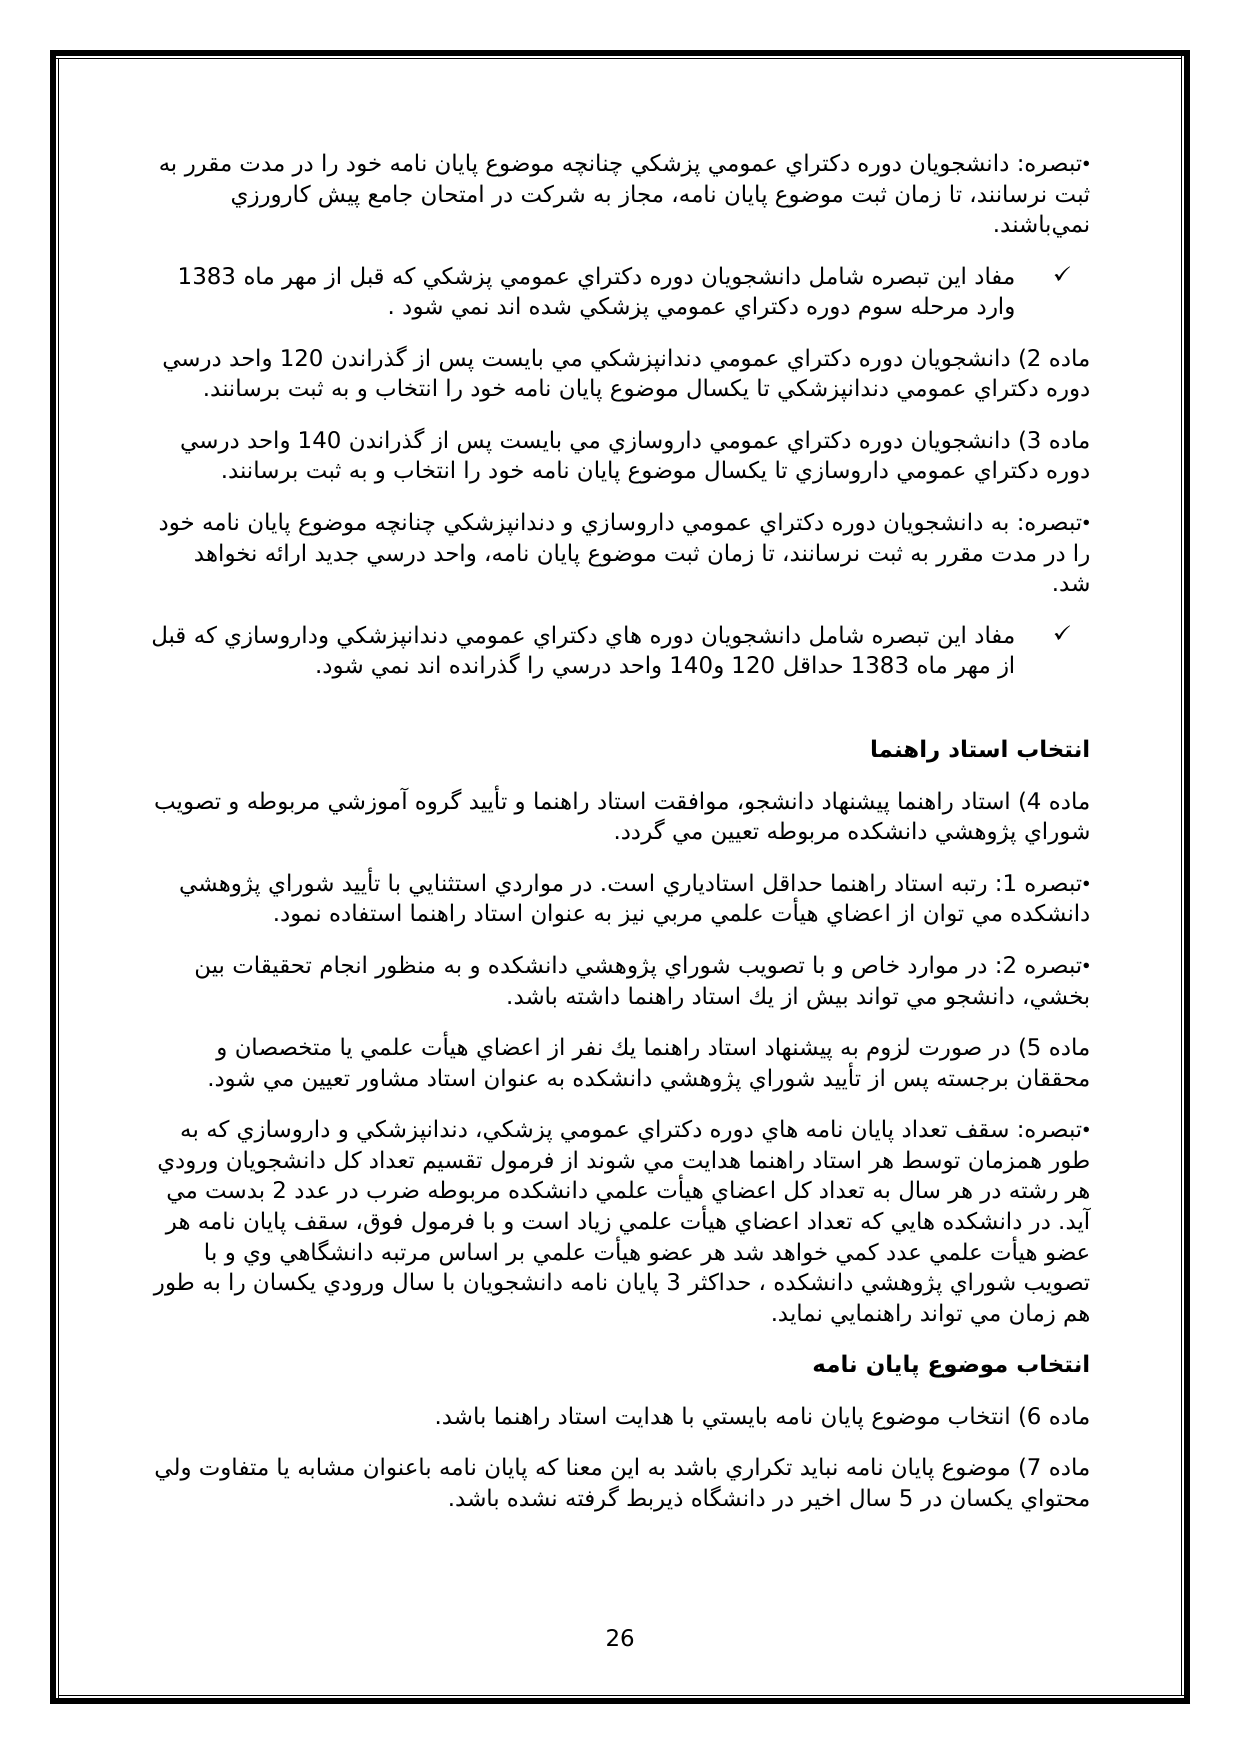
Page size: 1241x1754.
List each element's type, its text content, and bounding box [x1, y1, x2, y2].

text ﻣﺎده 2) داﻧﺸﺠﻮﻳﺎن دوره دﻛﺘﺮاي ﻋﻤﻮﻣﻲ دﻧﺪاﻧﭙﺰﺷﻜﻲ ﻣﻲ ﺑﺎﻳﺴﺖ ﭘﺲ از ﮔﺬراﻧﺪن 120 واﺣﺪ درﺳﻲ دوره دﻛﺘﺮاي ﻋﻤﻮﻣﻲ دﻧﺪاﻧﭙﺰﺷﻜﻲ ﺗﺎ ﻳﻜﺴﺎل ﻣﻮﺿﻮع ﭘﺎﻳﺎن ﻧﺎﻣﻪ ﺧﻮد را اﻧﺘﺨﺎب و ﺑﻪ ﺛﺒﺖ ﺑﺮﺳﺎﻧﻨﺪ. [150, 345, 1090, 402]
text •ﺗﺒﺼﺮه 1: رﺗﺒﻪ اﺳﺘﺎد راﻫﻨﻤﺎ ﺣﺪاﻗﻞ اﺳﺘﺎدﻳﺎري اﺳﺖ. در ﻣﻮاردي اﺳﺘﺜﻨﺎﻳﻲ ﺑﺎ ﺗﺄﻳﻴﺪ ﺷﻮراي ﭘﮋوﻫﺸﻲ داﻧﺸﻜﺪه ﻣﻲ ﺗﻮان از اﻋﻀﺎي ﻫﻴﺄت ﻋﻠﻤﻲ ﻣﺮﺑﻲ ﻧﻴﺰ ﺑﻪ ﻋﻨﻮان اﺳﺘﺎد راﻫﻨﻤﺎ اﺳﺘﻔﺎده ﻧﻤﻮد. [150, 870, 1090, 927]
text ﻣﺎده 7) ﻣﻮﺿﻮع ﭘﺎﻳﺎن ﻧﺎﻣﻪ ﻧﺒﺎﻳﺪ ﺗﻜﺮاري ﺑﺎﺷﺪ ﺑﻪ اﻳﻦ ﻣﻌﻨﺎ ﻛﻪ ﭘﺎﻳﺎن ﻧﺎﻣﻪ ﺑﺎﻋﻨﻮان ﻣﺸﺎﺑﻪ ﻳﺎ ﻣﺘﻔﺎوت وﻟﻲ ﻣﺤﺘﻮاي ﻳﻜﺴﺎن در 5 ﺳﺎل اﺧﻴﺮ در داﻧﺸﮕﺎه ذﻳﺮﺑﻂ ﮔﺮﻓﺘﻪ ﻧﺸﺪه ﺑﺎﺷﺪ. [150, 1454, 1090, 1512]
text اﻧﺘﺨﺎب اﺳﺘﺎد راﻫﻨﻤﺎ [150, 736, 1090, 763]
text •ﺗﺒﺼﺮه: ﺑﻪ داﻧﺸﺠﻮﻳﺎن دوره دﻛﺘﺮاي ﻋﻤﻮﻣﻲ داروﺳﺎزي و دﻧﺪاﻧﭙﺰﺷﻜﻲ ﭼﻨﺎﻧﭽﻪ ﻣﻮﺿﻮع ﭘﺎﻳﺎن ﻧﺎﻣﻪ ﺧﻮد را در ﻣﺪت ﻣﻘﺮر ﺑﻪ ﺛﺒﺖ ﻧﺮﺳﺎﻧﻨﺪ، ﺗﺎ زﻣﺎن ﺛﺒﺖ ﻣﻮﺿﻮع ﭘﺎﻳﺎن ﻧﺎﻣﻪ، واﺣﺪ درﺳﻲ ﺟﺪﻳﺪ اراﺋﻪ ﻧﺨﻮاﻫﺪ ﺷﺪ. [150, 509, 1090, 597]
text •ﺗﺒﺼﺮه: ﺳﻘﻒ ﺗﻌﺪاد ﭘﺎﻳﺎن ﻧﺎﻣﻪ ﻫﺎي دوره دﻛﺘﺮاي ﻋﻤﻮﻣﻲ ﭘﺰﺷﻜﻲ، دﻧﺪاﻧﭙﺰﺷﻜﻲ و داروﺳﺎزي ﻛﻪ ﺑﻪ ﻃﻮر ﻫﻤﺰﻣﺎن ﺗﻮﺳﻂ ﻫﺮ اﺳﺘﺎد راﻫﻨﻤﺎ ﻫﺪاﻳﺖ ﻣﻲ ﺷﻮﻧﺪ از ﻓﺮﻣﻮل ﺗﻘﺴﻴﻢ ﺗﻌﺪاد ﻛﻞ داﻧﺸﺠﻮﻳﺎن ورودي ﻫﺮ رﺷﺘﻪ در ﻫﺮ ﺳﺎل ﺑﻪ ﺗﻌﺪاد ﻛﻞ اﻋﻀﺎي ﻫﻴﺄت ﻋﻠﻤﻲ داﻧﺸﻜﺪه ﻣﺮﺑﻮﻃﻪ ﺿﺮب در ﻋﺪد 2 ﺑﺪﺳﺖ ﻣﻲ آﻳﺪ. در داﻧﺸﻜﺪه ﻫﺎﻳﻲ ﻛﻪ ﺗﻌﺪاد اﻋﻀﺎي ﻫﻴﺄت ﻋﻠﻤﻲ زﻳﺎد اﺳﺖ و ﺑﺎ ﻓﺮﻣﻮل ﻓﻮق، ﺳﻘﻒ ﭘﺎﻳﺎن ﻧﺎﻣﻪ ﻫﺮ ﻋﻀﻮ ﻫﻴﺄت ﻋﻠﻤﻲ ﻋﺪد ﻛﻤﻲ ﺧﻮاﻫﺪ ﺷﺪ ﻫﺮ ﻋﻀﻮ ﻫﻴﺄت ﻋﻠﻤﻲ ﺑﺮ اﺳﺎس ﻣﺮﺗﺒﻪ داﻧﺸﮕﺎﻫﻲ وي و ﺑﺎ ﺗﺼﻮﻳﺐ ﺷﻮراي ﭘﮋوﻫﺸﻲ داﻧﺸﻜﺪه ، ﺣﺪاﻛﺜﺮ 3 ﭘﺎﻳﺎن ﻧﺎﻣﻪ داﻧﺸﺠﻮﻳﺎن ﺑﺎ ﺳﺎل ورودي ﻳﻜﺴﺎن را ﺑﻪ ﻃﻮر ﻫﻢ زﻣﺎن ﻣﻲ ﺗﻮاﻧﺪ راﻫﻨﻤﺎﻳﻲ ﻧﻤﺎﻳﺪ. [150, 1116, 1090, 1327]
list ﻣﻔﺎد اﻳﻦ ﺗﺒﺼﺮه ﺷﺎﻣﻞ داﻧﺸﺠﻮﻳﺎن دوره ﻫﺎي دﻛﺘﺮاي ﻋﻤﻮﻣﻲ دﻧﺪاﻧﭙﺰﺷﻜﻲ وداروﺳﺎزي ﻛﻪ ﻗﺒﻞ از ﻣﻬﺮ ﻣﺎه 1383 ﺣﺪاﻗﻞ 120 و140 واﺣﺪ درﺳﻲ را ﮔﺬراﻧﺪه اﻧﺪ ﻧﻤﻲ ﺷﻮد. [150, 622, 1053, 711]
text ﻣﺎده 5) در ﺻﻮرت ﻟﺰوم ﺑﻪ ﭘﻴﺸﻨﻬﺎد اﺳﺘﺎد راﻫﻨﻤﺎ ﻳﻚ ﻧﻔﺮ از اﻋﻀﺎي ﻫﻴﺄت ﻋﻠﻤﻲ ﻳﺎ ﻣﺘﺨﺼﺼﺎن و ﻣﺤﻘﻘﺎن ﺑﺮﺟﺴﺘﻪ ﭘﺲ از ﺗﺄﻳﻴﺪ ﺷﻮراي ﭘﮋوﻫﺸﻲ داﻧﺸﻜﺪه ﺑﻪ ﻋﻨﻮان اﺳﺘﺎد ﻣﺸﺎور ﺗﻌﻴﻴﻦ ﻣﻲ ﺷﻮد. [150, 1034, 1090, 1092]
text اﻧﺘﺨﺎب ﻣﻮﺿﻮع ﭘﺎﻳﺎن ﻧﺎﻣﻪ [150, 1352, 1090, 1378]
list ﻣﻔﺎد اﻳﻦ ﺗﺒﺼﺮه ﺷﺎﻣﻞ داﻧﺸﺠﻮﻳﺎن دوره دﻛﺘﺮاي ﻋﻤﻮﻣﻲ ﭘﺰﺷﻜﻲ ﻛﻪ ﻗﺒﻞ از ﻣﻬﺮ ﻣﺎه 1383 وارد ﻣﺮﺣﻠﻪ ﺳﻮم دوره دﻛﺘﺮاي ﻋﻤﻮﻣﻲ ﭘﺰﺷﻜﻲ ﺷﺪه اﻧﺪ ﻧﻤﻲ ﺷﻮد . [150, 263, 1053, 320]
text ﻣﺎده 3) داﻧﺸﺠﻮﻳﺎن دوره دﻛﺘﺮاي ﻋﻤﻮﻣﻲ داروﺳﺎزي ﻣﻲ ﺑﺎﻳﺴﺖ ﭘﺲ از ﮔﺬراﻧﺪن 140 واﺣﺪ درﺳﻲ دوره دﻛﺘﺮاي ﻋﻤﻮﻣﻲ داروﺳﺎزي ﺗﺎ ﻳﻜﺴﺎل ﻣﻮﺿﻮع ﭘﺎﻳﺎن ﻧﺎﻣﻪ ﺧﻮد را اﻧﺘﺨﺎب و ﺑﻪ ﺛﺒﺖ ﺑﺮﺳﺎﻧﻨﺪ. [150, 427, 1090, 484]
text ﻣﺎده 6) اﻧﺘﺨﺎب ﻣﻮﺿﻮع ﭘﺎﻳﺎن ﻧﺎﻣﻪ ﺑﺎﻳﺴﺘﻲ ﺑﺎ ﻫﺪاﻳﺖ اﺳﺘﺎد راﻫﻨﻤﺎ ﺑﺎﺷﺪ. [150, 1403, 1090, 1430]
text •ﺗﺒﺼﺮه: داﻧﺸﺠﻮﻳﺎن دوره دﻛﺘﺮاي ﻋﻤﻮﻣﻲ ﭘﺰﺷﻜﻲ ﭼﻨﺎﻧﭽﻪ ﻣﻮﺿﻮع ﭘﺎﻳﺎن ﻧﺎﻣﻪ ﺧﻮد را در ﻣﺪت ﻣﻘﺮر ﺑﻪ ﺛﺒﺖ ﻧﺮﺳﺎﻧﻨﺪ، ﺗﺎ زﻣﺎن ﺛﺒﺖ ﻣﻮﺿﻮع ﭘﺎﻳﺎن ﻧﺎﻣﻪ، ﻣﺠﺎز ﺑﻪ ﺷﺮﻛﺖ در اﻣﺘﺤﺎن ﺟﺎﻣﻊ ﭘﻴﺶ ﻛﺎرورزي ﻧﻤﻲﺑﺎﺷﻨﺪ. [150, 150, 1090, 238]
text •ﺗﺒﺼﺮه 2: در ﻣﻮارد ﺧﺎص و ﺑﺎ ﺗﺼﻮﻳﺐ ﺷﻮراي ﭘﮋوﻫﺸﻲ داﻧﺸﻜﺪه و ﺑﻪ ﻣﻨﻈﻮر اﻧﺠﺎم ﺗﺤﻘﻴﻘﺎت ﺑﻴﻦ ﺑﺨﺸﻲ، داﻧﺸﺠﻮ ﻣﻲ ﺗﻮاﻧﺪ ﺑﻴﺶ از ﻳﻚ اﺳﺘﺎد راﻫﻨﻤﺎ داﺷﺘﻪ ﺑﺎﺷﺪ. [150, 952, 1090, 1009]
text ﻣﺎده 4) اﺳﺘﺎد راﻫﻨﻤﺎ ﭘﻴﺸﻨﻬﺎد داﻧﺸﺠﻮ، ﻣﻮاﻓﻘﺖ اﺳﺘﺎد راﻫﻨﻤﺎ و ﺗﺄﻳﻴﺪ ﮔﺮوه آﻣﻮزﺷﻲ ﻣﺮﺑﻮﻃﻪ و ﺗﺼﻮﻳﺐ ﺷﻮراي ﭘﮋوﻫﺸﻲ داﻧﺸﻜﺪه ﻣﺮﺑﻮﻃﻪ ﺗﻌﻴﻴﻦ ﻣﻲ ﮔﺮدد. [150, 788, 1090, 845]
